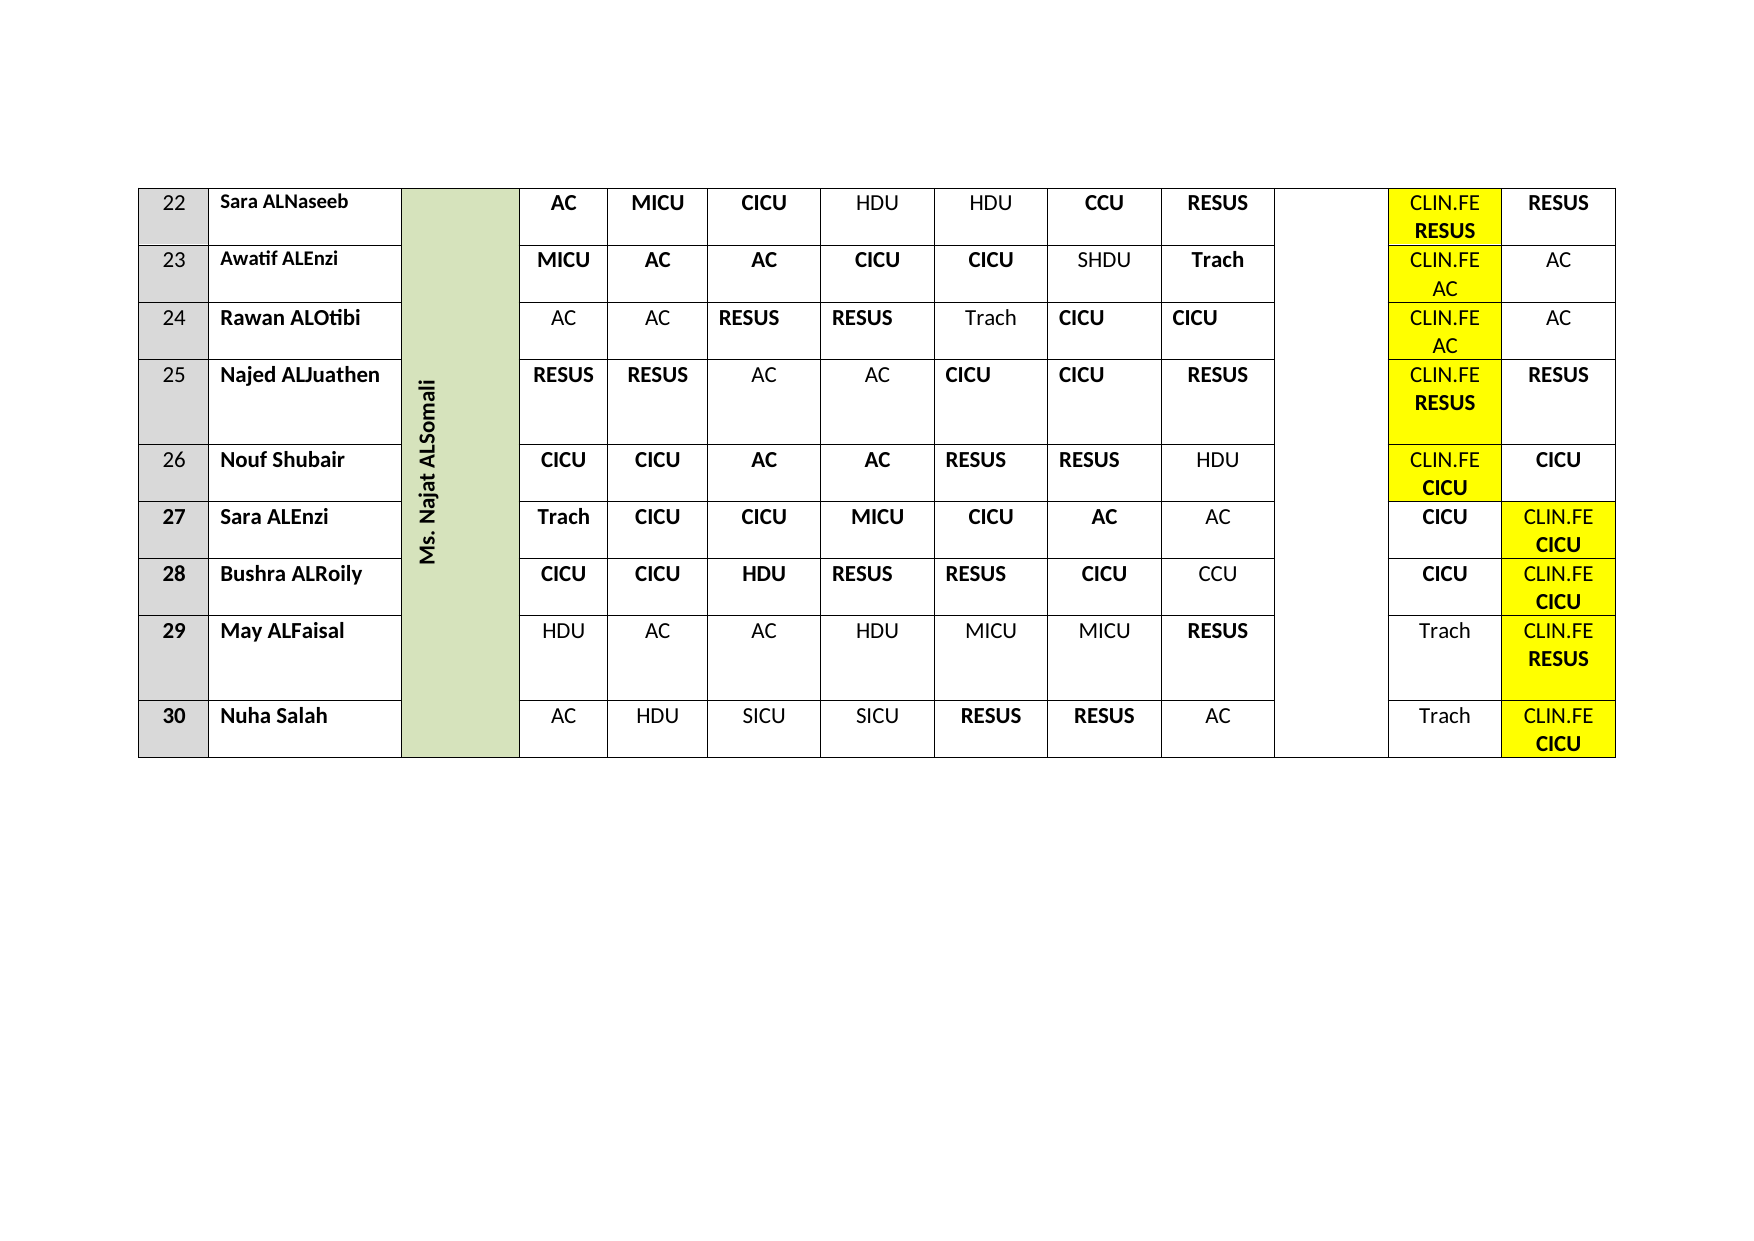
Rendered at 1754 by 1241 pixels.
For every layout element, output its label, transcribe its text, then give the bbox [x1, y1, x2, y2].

table_cell RESUS [1162, 189, 1274, 244]
table_cell CICU [935, 502, 1047, 558]
table_cell CICU [1048, 360, 1161, 444]
table_cell RESUS [1048, 445, 1161, 501]
table_cell CLIN.FE CICU [1502, 502, 1615, 558]
table_cell 27 [139, 502, 208, 558]
table_cell HDU [1162, 445, 1274, 501]
table_cell Nouf Shubair [209, 445, 401, 501]
table_cell RESUS [1162, 360, 1274, 444]
table_cell AC [708, 616, 820, 700]
table_cell 29 [139, 616, 208, 700]
table_cell CCU [1162, 559, 1274, 615]
table_cell AC [821, 360, 934, 444]
table_cell CICU [1389, 502, 1501, 558]
table_cell RESUS [935, 445, 1047, 501]
table_cell HDU [821, 616, 934, 700]
table_cell RESUS [1048, 701, 1161, 757]
table_cell CICU [935, 246, 1047, 302]
table_cell CICU [520, 445, 607, 501]
table_cell 26 [139, 445, 208, 501]
table_cell Trach [1162, 246, 1274, 302]
table_cell 25 [139, 360, 208, 444]
table_cell 30 [139, 701, 208, 757]
table_cell Sara ALNaseeb [209, 189, 401, 244]
table_cell CICU [608, 445, 707, 501]
table_cell Awatif ALEnzi [209, 246, 401, 302]
table_cell CICU [1048, 559, 1161, 615]
table_cell CICU [1048, 303, 1161, 359]
table_cell May ALFaisal [209, 616, 401, 700]
table_cell Trach [935, 303, 1047, 359]
table_cell Trach [1389, 701, 1501, 757]
table_cell RESUS [821, 303, 934, 359]
table_cell AC [520, 189, 607, 244]
table_cell MICU [1048, 616, 1161, 700]
table_cell RESUS [935, 559, 1047, 615]
table_cell Nuha Salah [209, 701, 401, 757]
table_cell RESUS [1502, 189, 1615, 244]
table_cell HDU [608, 701, 707, 757]
table_cell CLIN.FE CICU [1502, 701, 1615, 757]
table_cell 22 [139, 189, 208, 244]
table_cell AC [1162, 701, 1274, 757]
table_cell AC [608, 246, 707, 302]
table_cell CICU [935, 360, 1047, 444]
table_cell HDU [520, 616, 607, 700]
table_cell 24 [139, 303, 208, 359]
table_cell AC [708, 360, 820, 444]
table_cell Bushra ALRoily [209, 559, 401, 615]
table_cell CLIN.FE RESUS [1389, 360, 1501, 444]
table_cell RESUS [520, 360, 607, 444]
table_cell AC [1162, 502, 1274, 558]
table_cell CLIN.FE RESUS [1502, 616, 1615, 700]
table_cell MICU [608, 189, 707, 244]
table_cell CICU [1502, 445, 1615, 501]
table_cell Ms. Najat ALSomali [402, 189, 519, 757]
table_cell SICU [821, 701, 934, 757]
table_cell HDU [821, 189, 934, 244]
table_cell Sara ALEnzi [209, 502, 401, 558]
table_cell RESUS [935, 701, 1047, 757]
table_cell AC [520, 701, 607, 757]
table_cell AC [708, 445, 820, 501]
table_cell Trach [520, 502, 607, 558]
table_cell CICU [1389, 559, 1501, 615]
table_cell CLIN.FE RESUS [1389, 189, 1501, 244]
table_cell Rawan ALOtibi [209, 303, 401, 359]
table_cell HDU [708, 559, 820, 615]
table_cell AC [708, 246, 820, 302]
table_cell RESUS [1162, 616, 1274, 700]
table_cell RESUS [708, 303, 820, 359]
table_cell Trach [1389, 616, 1501, 700]
table_cell AC [608, 303, 707, 359]
table_cell CICU [520, 559, 607, 615]
table_cell CLIN.FE AC [1389, 303, 1501, 359]
table_cell 28 [139, 559, 208, 615]
table_cell Najed ALJuathen [209, 360, 401, 444]
table_cell CICU [708, 189, 820, 244]
table_cell AC [1502, 246, 1615, 302]
table_cell AC [608, 616, 707, 700]
table_cell MICU [935, 616, 1047, 700]
table_cell CLIN.FE CICU [1502, 559, 1615, 615]
table_cell CICU [1162, 303, 1274, 359]
table_cell CICU [608, 559, 707, 615]
table_cell MICU [821, 502, 934, 558]
table_cell SHDU [1048, 246, 1161, 302]
table_cell HDU [935, 189, 1047, 244]
table_cell CICU [821, 246, 934, 302]
table_cell AC [1502, 303, 1615, 359]
table_cell AC [821, 445, 934, 501]
table_cell CICU [608, 502, 707, 558]
table_cell CLIN.FE CICU [1389, 445, 1501, 501]
table_cell RESUS [821, 559, 934, 615]
table_cell SICU [708, 701, 820, 757]
table_cell CICU [708, 502, 820, 558]
table_cell AC [520, 303, 607, 359]
table_cell CCU [1048, 189, 1161, 244]
table_cell CLIN.FE AC [1389, 246, 1501, 302]
table_cell MICU [520, 246, 607, 302]
table_cell AC [1048, 502, 1161, 558]
table_cell RESUS [608, 360, 707, 444]
table_cell 23 [139, 246, 208, 302]
table_cell RESUS [1502, 360, 1615, 444]
